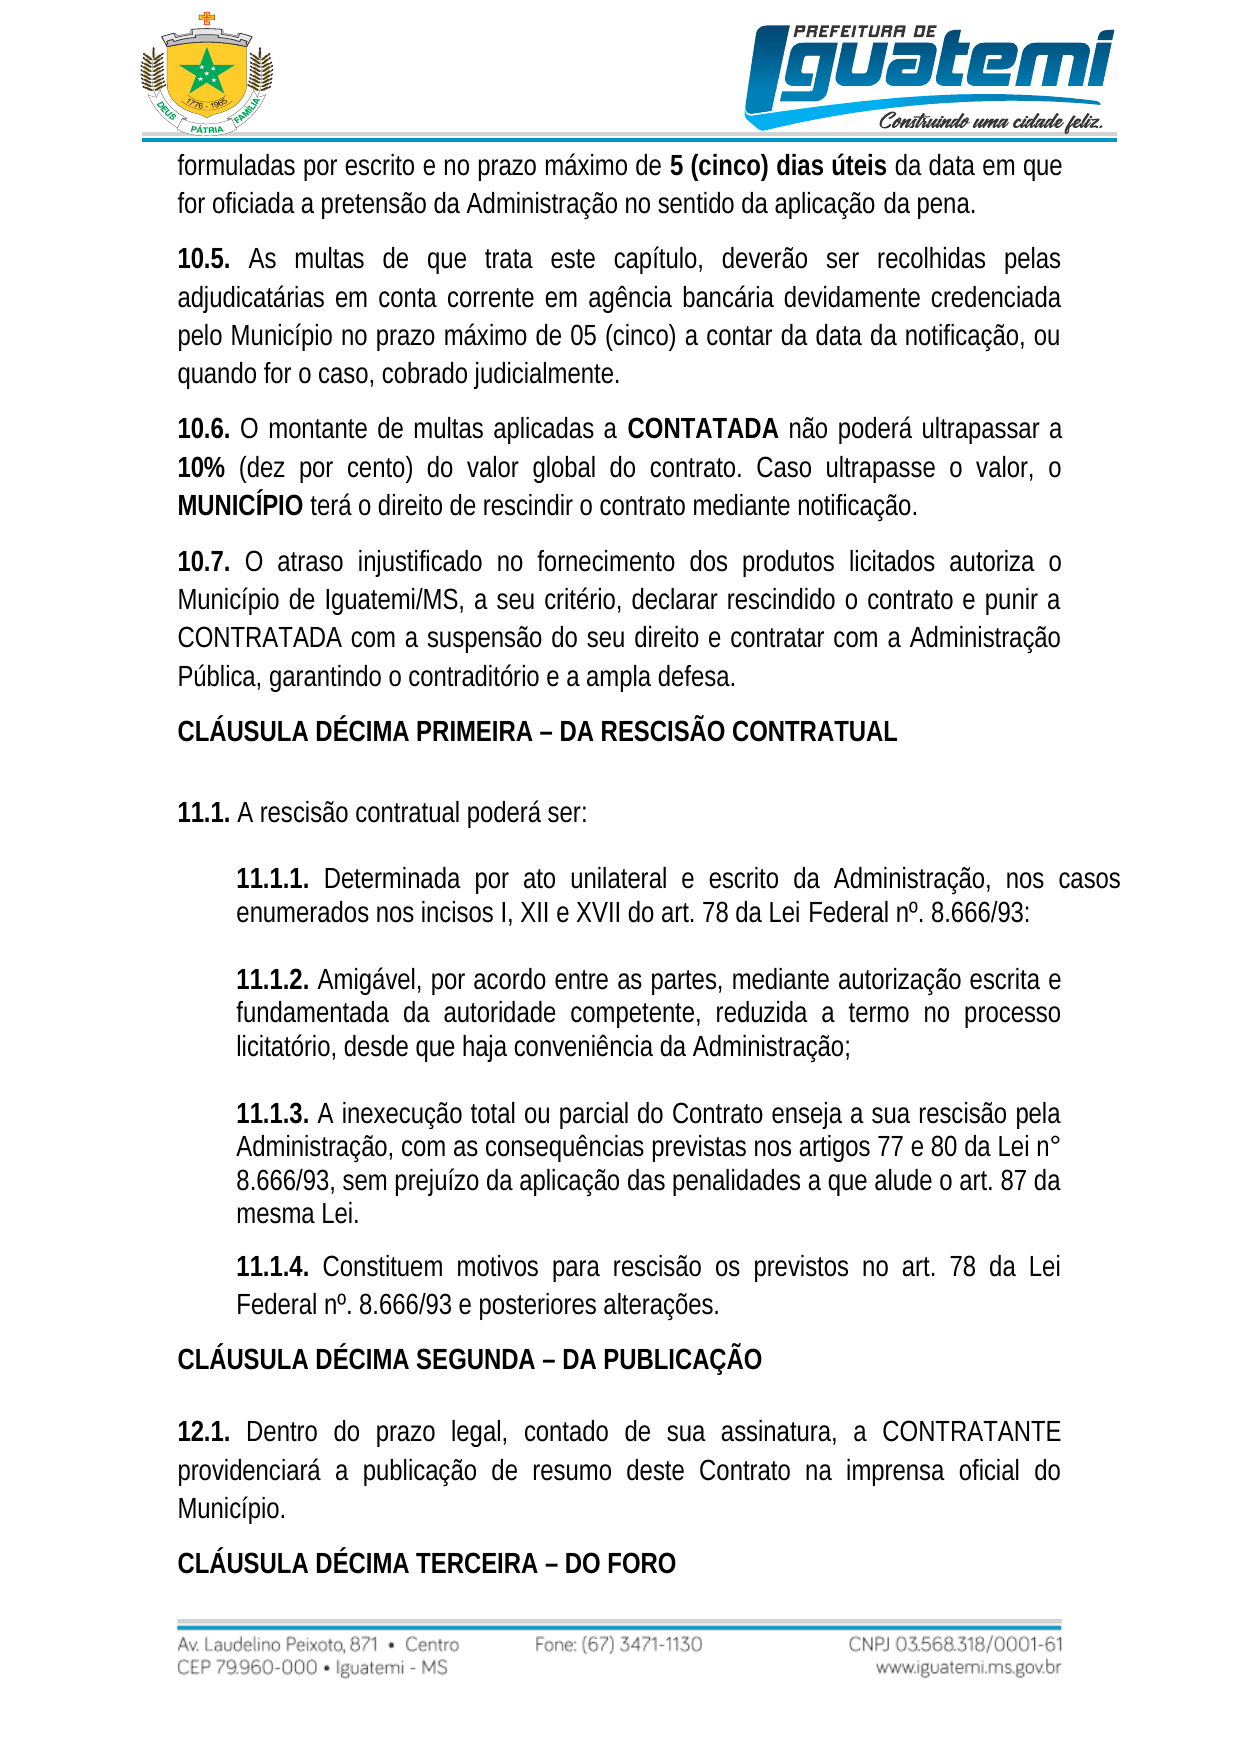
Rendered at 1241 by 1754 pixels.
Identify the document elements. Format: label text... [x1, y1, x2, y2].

subtitle CLÁUSULA DÉCIMA PRIMEIRA – DA RESCISÃO CONTRATUAL [177, 714, 1063, 747]
subtitle CLÁUSULA DÉCIMA SEGUNDA – DA PUBLICAÇÃO [177, 1342, 1063, 1376]
text 11.1.1. Determinada por ato unilateral e escrito da Administração, nos casos enumerados nos incisos I, XII e XVII do art. 78 da Lei Federal nº. 8.666/93: [236, 862, 1122, 928]
text 11.1.2. Amigável, por acordo entre as partes, mediante autorização escrita e fundamentada da autoridade competente, reduzida a termo no processo licitatório, desde que haja conveniência da Administração; [236, 962, 1063, 1062]
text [177, 148, 1063, 219]
text 12.1. Dentro do prazo legal, contado de sua assinatura, a CONTRATANTE providenciará a publicação de resumo deste Contrato na imprensa oficial do Município. [177, 1414, 1063, 1524]
text 10.7. O atraso injustificado no fornecimento dos produtos licitados autoriza o Município de Iguatemi/MS, a seu critério, declarar rescindido o contrato e punir a CONTRATADA com a suspensão do seu direito e contratar com a Administração Pública, garantindo o contraditório e a ampla defesa. [177, 544, 1063, 692]
picture [177, 1619, 1063, 1681]
text 10.5. As multas de que trata este capítulo, deverão ser recolhidas pelas adjudicatárias em conta corrente em agência bancária devidamente credenciada pelo Município no prazo máximo de 05 (cinco) a contar da data da notificação, ou quando for o caso, cobrado judicialmente. [177, 241, 1063, 390]
text 10.6. O montante de multas aplicadas a CONTATADA não poderá ultrapassar a 10% (dez por cento) do valor global do contrato. Caso ultrapasse o valor, o MUNICÍPIO terá o direito de rescindir o contrato mediante notificação. [177, 412, 1063, 522]
text 11.1. A rescisão contratual poderá ser: [177, 795, 1063, 828]
text 11.1.4. Constituem motivos para rescisão os previstos no art. 78 da Lei Federal nº. 8.666/93 e posteriores alterações. [236, 1249, 1063, 1321]
text 11.1.3. A inexecução total ou parcial do Contrato enseja a sua rescisão pela Administração, com as consequências previstas nos artigos 77 e 80 da Lei n° 8.666/93, sem prejuízo da aplicação das penalidades a que alude o art. 87 da mesma Lei. [236, 1096, 1063, 1229]
text CLÁUSULA DÉCIMA TERCEIRA – DO FORO [177, 1546, 1063, 1580]
